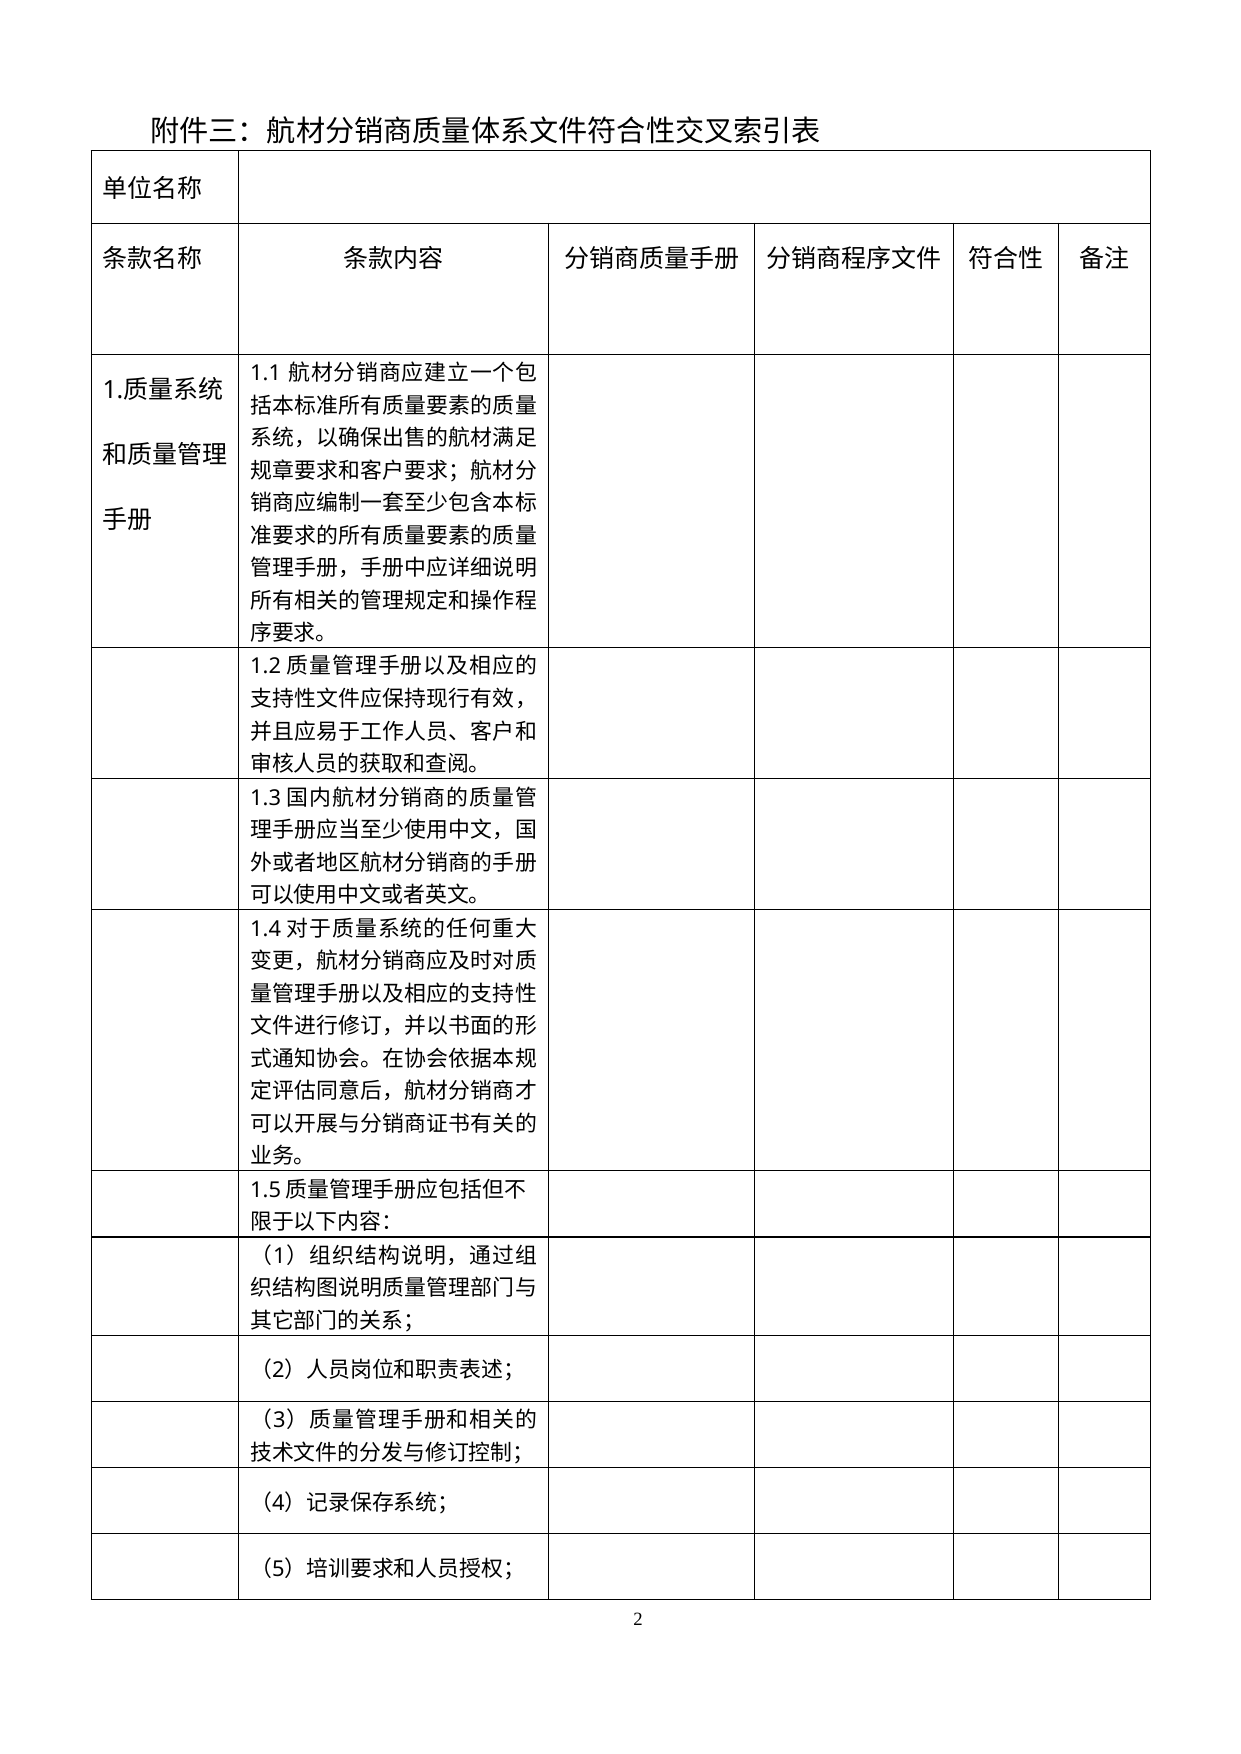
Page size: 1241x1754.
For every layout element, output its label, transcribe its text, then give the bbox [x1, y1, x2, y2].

table_cell [92, 1534, 238, 1599]
table_cell [954, 1171, 1058, 1236]
table_cell [549, 648, 754, 778]
table_cell [549, 1402, 754, 1467]
table_cell [954, 779, 1058, 909]
table_cell [954, 355, 1058, 647]
table_cell [755, 648, 953, 778]
table_cell [549, 1171, 754, 1236]
table_cell [755, 779, 953, 909]
table_cell [755, 1336, 953, 1401]
table_cell [954, 1238, 1058, 1335]
table_cell 分销商程序文件 [755, 224, 953, 354]
table_cell 条款内容 [239, 224, 548, 354]
table_cell 条款名称 [92, 224, 238, 354]
table_cell [92, 910, 238, 1170]
table_cell [755, 355, 953, 647]
table_cell （1）组织结构说明，通过组织结构图说明质量管理部门与其它部门的关系； [239, 1238, 548, 1335]
table_cell [1059, 910, 1150, 1170]
table_cell （4）记录保存系统； [239, 1468, 548, 1533]
table_cell [92, 779, 238, 909]
table_cell [755, 1534, 953, 1599]
table_cell [1059, 1336, 1150, 1401]
table_cell [755, 1468, 953, 1533]
table_header 单位名称 [92, 151, 238, 223]
table_cell [549, 910, 754, 1170]
table_cell [92, 648, 238, 778]
table_cell [755, 1402, 953, 1467]
table_cell [1059, 1238, 1150, 1335]
table_cell [1059, 779, 1150, 909]
table_cell [549, 1534, 754, 1599]
table_cell [1059, 648, 1150, 778]
table_cell [1059, 355, 1150, 647]
table_cell [1059, 1171, 1150, 1236]
table_cell [549, 1336, 754, 1401]
table_cell [92, 1468, 238, 1533]
table_cell 备注 [1059, 224, 1150, 354]
table_cell [92, 1402, 238, 1467]
table_cell [92, 1238, 238, 1335]
table_cell [954, 910, 1058, 1170]
table_cell [954, 1336, 1058, 1401]
table_cell [954, 1534, 1058, 1599]
table_cell [755, 1171, 953, 1236]
table_cell [549, 1238, 754, 1335]
table_cell [755, 1238, 953, 1335]
table_cell [549, 355, 754, 647]
table_cell [954, 648, 1058, 778]
table_cell [1059, 1468, 1150, 1533]
table_cell [1059, 1402, 1150, 1467]
table_cell （3）质量管理手册和相关的技术文件的分发与修订控制； [239, 1402, 548, 1467]
table_cell 1.4对于质量系统的任何重大变更，航材分销商应及时对质量管理手册以及相应的支持性文件进行修订，并以书面的形式通知协会。在协会依据本规定评估同意后，航材分销商才可以开展与分销商证书有关的业务。 [239, 910, 548, 1170]
table_cell （2）人员岗位和职责表述； [239, 1336, 548, 1401]
table_cell 1.1 航材分销商应建立一个包括本标准所有质量要素的质量系统，以确保出售的航材满足规章要求和客户要求；航材分销商应编制一套至少包含本标准要求的所有质量要素的质量管理手册，手册中应详细说明所有相关的管理规定和操作程序要求。 [239, 355, 548, 647]
table_cell （5）培训要求和人员授权； [239, 1534, 548, 1599]
table_cell 1.5质量管理手册应包括但不限于以下内容： [239, 1171, 548, 1236]
table_cell 1.质量系统和质量管理手册 [92, 355, 238, 647]
table_cell [549, 1468, 754, 1533]
table_cell [954, 1402, 1058, 1467]
table_cell 1.2质量管理手册以及相应的支持性文件应保持现行有效，并且应易于工作人员、客户和审核人员的获取和查阅。 [239, 648, 548, 778]
table_cell [92, 1336, 238, 1401]
text 附件三：航材分销商质量体系文件符合性交叉索引表 [150, 108, 1126, 150]
table_cell [755, 910, 953, 1170]
table_cell [1059, 1534, 1150, 1599]
table_cell [92, 1171, 238, 1236]
table_cell 符合性 [954, 224, 1058, 354]
table_cell 分销商质量手册 [549, 224, 754, 354]
table_cell [954, 1468, 1058, 1533]
table_header [239, 151, 1150, 223]
table_cell 1.3国内航材分销商的质量管理手册应当至少使用中文，国外或者地区航材分销商的手册可以使用中文或者英文。 [239, 779, 548, 909]
table_cell [549, 779, 754, 909]
